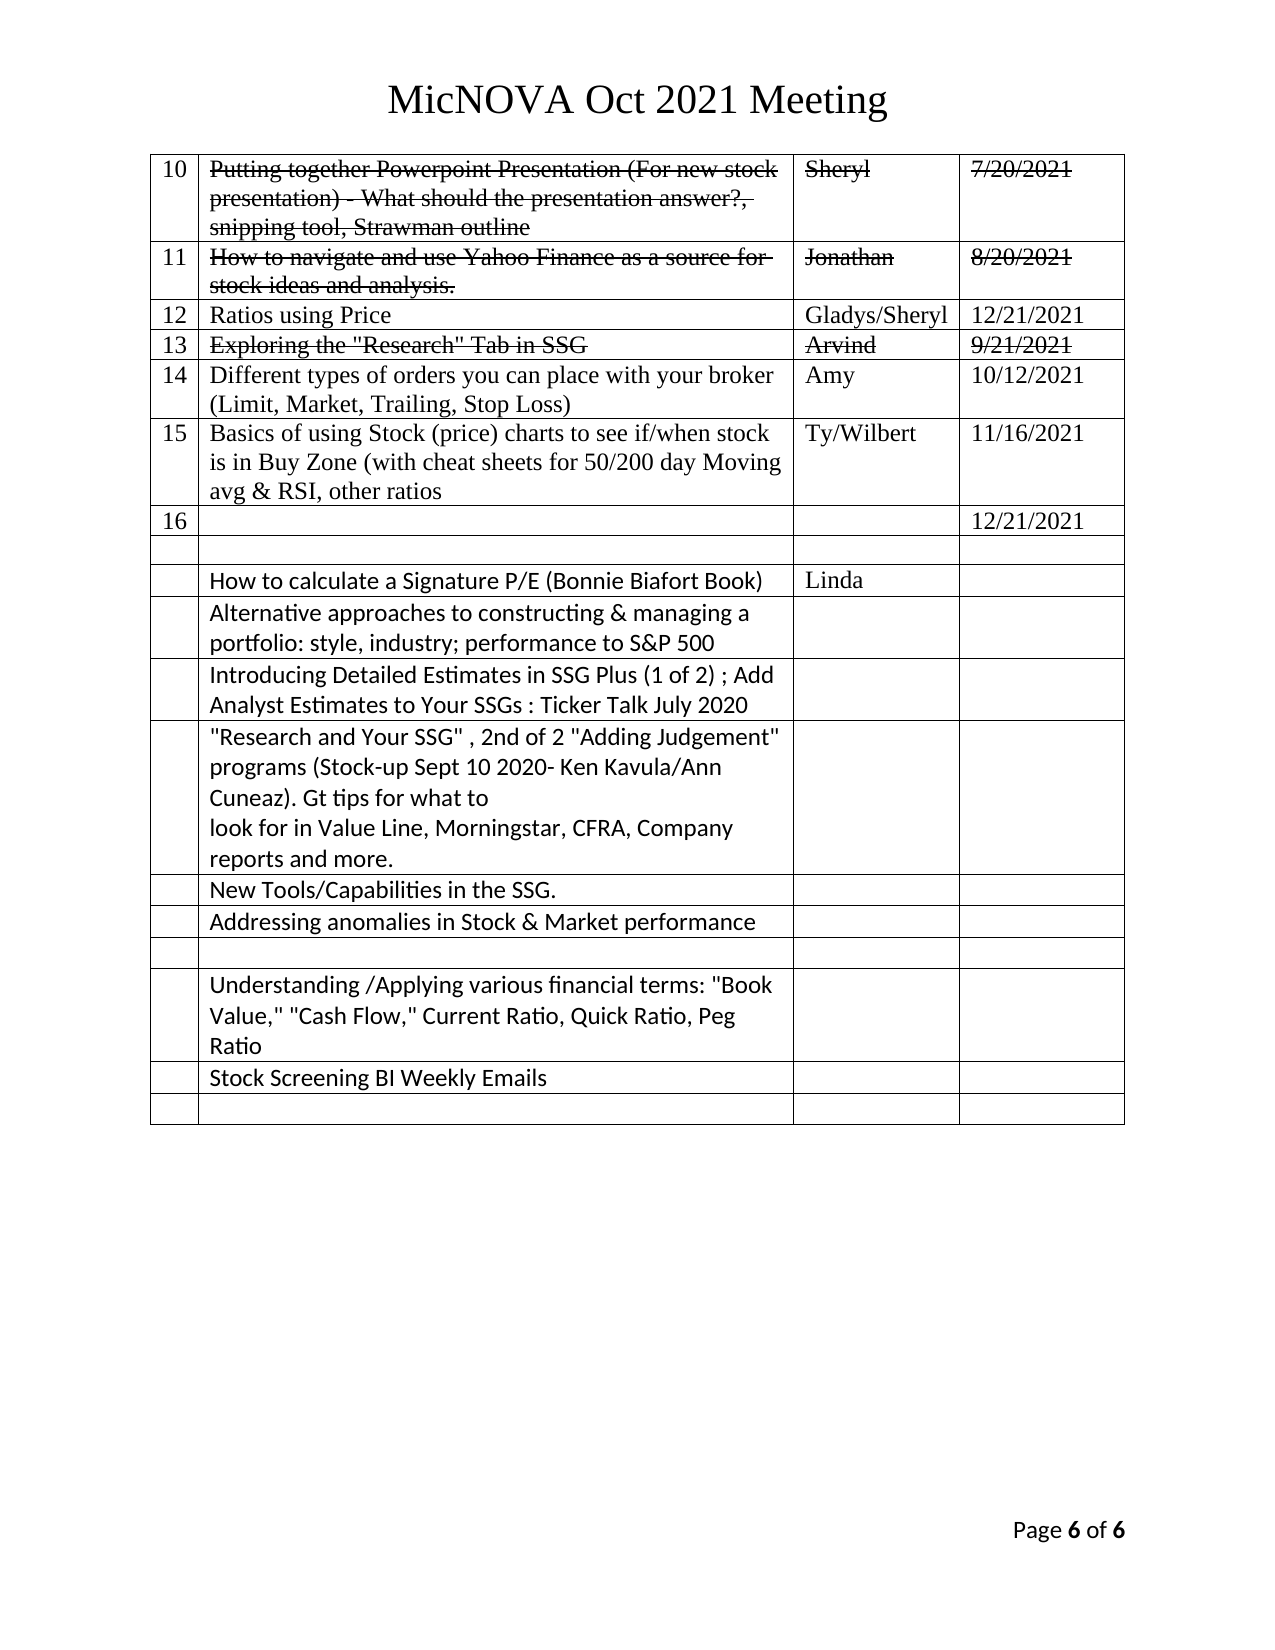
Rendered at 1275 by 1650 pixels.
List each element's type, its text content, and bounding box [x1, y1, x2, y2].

table_cell [960, 721, 1124, 874]
table_cell How to navigate and use Yahoo Finance as a source for stock ideas and analysis. [199, 242, 793, 299]
table_cell [960, 906, 1124, 937]
table_cell [960, 565, 1124, 596]
table_cell Alternative approaches to constructing & managing a portfolio: style, industry; performance to S&P 500 [199, 597, 793, 658]
table_cell [151, 565, 198, 596]
table_cell 13 [151, 330, 198, 359]
table_cell 10 [151, 155, 198, 241]
table_cell New Tools/Capabilities in the SSG. [199, 875, 793, 905]
table_cell Jonathan [794, 242, 959, 299]
table_cell [151, 659, 198, 720]
table_cell Different types of orders you can place with your broker (Limit, Market, Trailing, Stop Loss) [199, 360, 793, 417]
table_cell Understanding /Applying various financial terms: "Book Value," "Cash Flow," Current Ratio, Quick Ratio, Peg Ratio [199, 969, 793, 1061]
table_cell [151, 875, 198, 905]
table_cell [794, 875, 959, 905]
table_cell [794, 536, 959, 564]
table_cell [151, 938, 198, 968]
table_cell [794, 938, 959, 968]
table_cell "Research and Your SSG" , 2nd of 2 "Adding Judgement" programs (Stock-up Sept 10 2020- Ken Kavula/Ann Cuneaz). Gt tips for what to look for in Value Line, Morningstar, CFRA, Company reports and more. [199, 721, 793, 874]
table_cell 14 [151, 360, 198, 417]
table_cell Ty/Wilbert [794, 419, 959, 505]
table_cell How to calculate a Signature P/E (Bonnie Biafort Book) [199, 565, 793, 596]
table_cell [794, 969, 959, 1061]
table_cell 8/20/2021 [960, 242, 1124, 299]
table_cell Introducing Detailed Estimates in SSG Plus (1 of 2) ; Add Analyst Estimates to Your SSGs : Ticker Talk July 2020 [199, 659, 793, 720]
table_cell Basics of using Stock (price) charts to see if/when stock is in Buy Zone (with cheat sheets for 50/200 day Moving avg & RSI, other ratios [199, 419, 793, 505]
table_cell Exploring the "Research" Tab in SSG [199, 330, 793, 359]
table_cell [151, 969, 198, 1061]
table_cell [199, 1094, 793, 1124]
table_cell [151, 721, 198, 874]
table_cell [199, 938, 793, 968]
table_cell 15 [151, 419, 198, 505]
table_cell [960, 1094, 1124, 1124]
table_cell Amy [794, 360, 959, 417]
table_cell [960, 659, 1124, 720]
table_cell [151, 536, 198, 564]
table_cell [794, 659, 959, 720]
table_cell [199, 536, 793, 564]
table_cell [794, 721, 959, 874]
table_cell [960, 1062, 1124, 1092]
table_cell [960, 536, 1124, 564]
table_cell 12 [151, 300, 198, 329]
table_cell Sheryl [794, 155, 959, 241]
table_cell [794, 597, 959, 658]
table_cell Arvind [794, 330, 959, 359]
table_cell 11/16/2021 [960, 419, 1124, 505]
table_cell [960, 597, 1124, 658]
table_cell [199, 506, 793, 534]
table_cell Addressing anomalies in Stock & Market performance [199, 906, 793, 937]
table_cell [794, 906, 959, 937]
table_cell [794, 1094, 959, 1124]
table_cell [960, 969, 1124, 1061]
table_cell [960, 938, 1124, 968]
table_cell [151, 906, 198, 937]
table_cell 16 [151, 506, 198, 534]
table_cell 7/20/2021 [960, 155, 1124, 241]
table_cell [960, 875, 1124, 905]
table_cell Ratios using Price [199, 300, 793, 329]
table_cell 12/21/2021 [960, 506, 1124, 534]
table_cell [151, 1062, 198, 1092]
table_cell 9/21/2021 [960, 330, 1124, 359]
table_cell Linda [794, 565, 959, 596]
table_cell 11 [151, 242, 198, 299]
table_cell [794, 1062, 959, 1092]
table_cell Putting together Powerpoint Presentation (For new stock presentation) - What should the presentation answer?, snipping tool, Strawman outline [199, 155, 793, 241]
table_cell Stock Screening BI Weekly Emails [199, 1062, 793, 1092]
table_cell [151, 1094, 198, 1124]
table_cell Gladys/Sheryl [794, 300, 959, 329]
table_cell [151, 597, 198, 658]
table_cell 12/21/2021 [960, 300, 1124, 329]
table_cell [794, 506, 959, 534]
table_cell 10/12/2021 [960, 360, 1124, 417]
